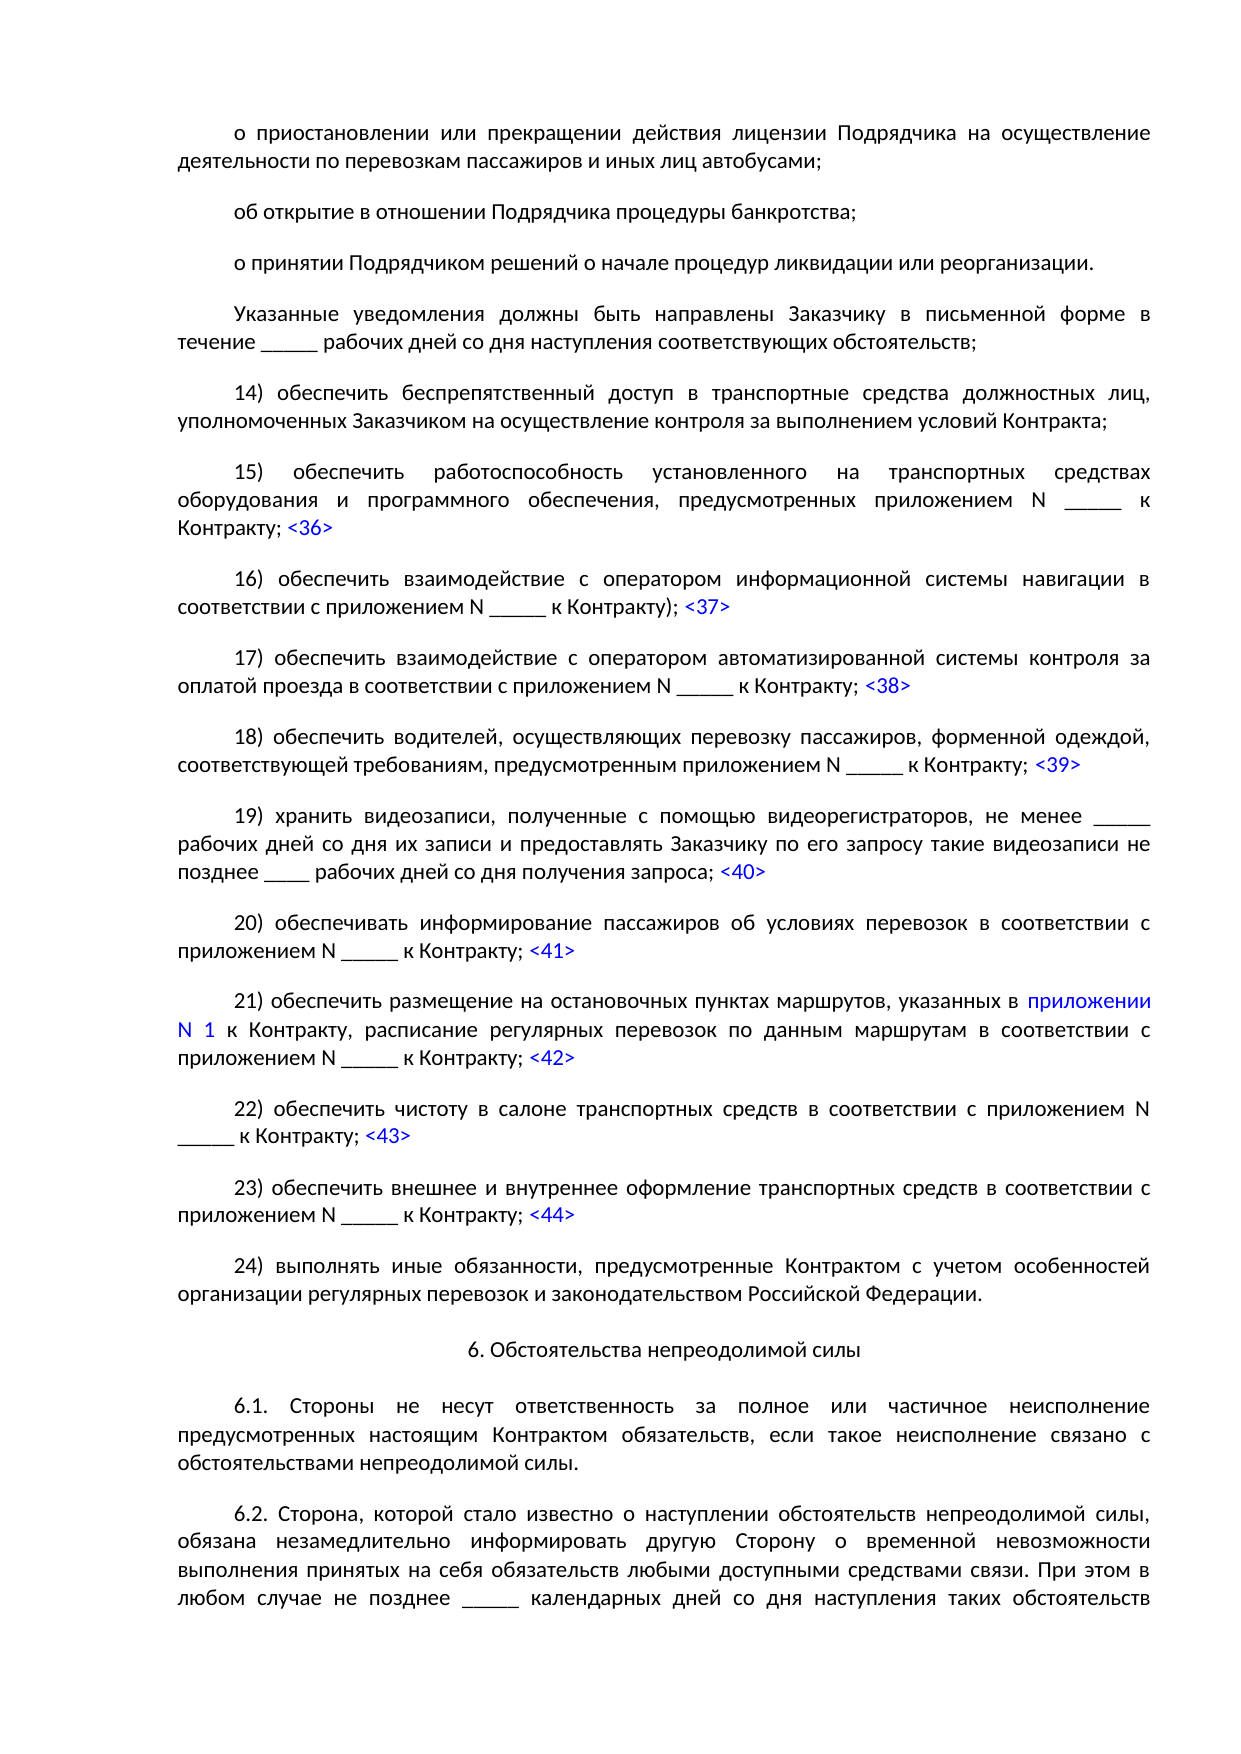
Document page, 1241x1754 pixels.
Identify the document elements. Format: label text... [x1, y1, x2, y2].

text 6. Обстоятельства непреодолимой силы [177, 1336, 1152, 1364]
text 20) обеспечивать информирование пассажиров об условиях перевозок в соответствии с приложением N _____ к Контракту; <41> [177, 908, 1152, 964]
text 18) обеспечить водителей, осуществляющих перевозку пассажиров, форменной одеждой, соответствующей требованиям, предусмотренным приложением N _____ к Контракту; <39> [177, 722, 1152, 778]
text об открытие в отношении Подрядчика процедуры банкротства; [177, 197, 1152, 225]
text Указанные уведомления должны быть направлены Заказчику в письменной форме в течение _____ рабочих дней со дня наступления соответствующих обстоятельств; [177, 299, 1152, 355]
text 21) обеспечить размещение на остановочных пунктах маршрутов, указанных в приложении N 1 к Контракту, расписание регулярных перевозок по данным маршрутам в соответствии с приложением N _____ к Контракту; <42> [177, 987, 1152, 1071]
text 19) хранить видеозаписи, полученные с помощью видеорегистраторов, не менее _____ рабочих дней со дня их записи и предоставлять Заказчику по его запросу такие видеозаписи не позднее ____ рабочих дней со дня получения запроса; <40> [177, 801, 1152, 885]
text 22) обеспечить чистоту в салоне транспортных средств в соответствии с приложением N _____ к Контракту; <43> [177, 1094, 1152, 1150]
text 23) обеспечить внешнее и внутреннее оформление транспортных средств в соответствии с приложением N _____ к Контракту; <44> [177, 1173, 1152, 1229]
text 17) обеспечить взаимодействие с оператором автоматизированной системы контроля за оплатой проезда в соответствии с приложением N _____ к Контракту; <38> [177, 643, 1152, 699]
text 16) обеспечить взаимодействие с оператором информационной системы навигации в соответствии с приложением N _____ к Контракту); <37> [177, 564, 1152, 620]
text 6.1. Стороны не несут ответственность за полное или частичное неисполнение предусмотренных настоящим Контрактом обязательств, если такое неисполнение связано с обстоятельствами непреодолимой силы. [177, 1392, 1152, 1476]
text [177, 1499, 1152, 1611]
text 15) обеспечить работоспособность установленного на транспортных средствах оборудования и программного обеспечения, предусмотренных приложением N _____ к Контракту; <36> [177, 457, 1152, 541]
text 14) обеспечить беспрепятственный доступ в транспортные средства должностных лиц, уполномоченных Заказчиком на осуществление контроля за выполнением условий Контракта; [177, 378, 1152, 434]
text о принятии Подрядчиком решений о начале процедур ликвидации или реорганизации. [177, 248, 1152, 276]
text 24) выполнять иные обязанности, предусмотренные Контрактом с учетом особенностей организации регулярных перевозок и законодательством Российской Федерации. [177, 1252, 1152, 1308]
text о приостановлении или прекращении действия лицензии Подрядчика на осуществление деятельности по перевозкам пассажиров и иных лиц автобусами; [177, 118, 1152, 174]
